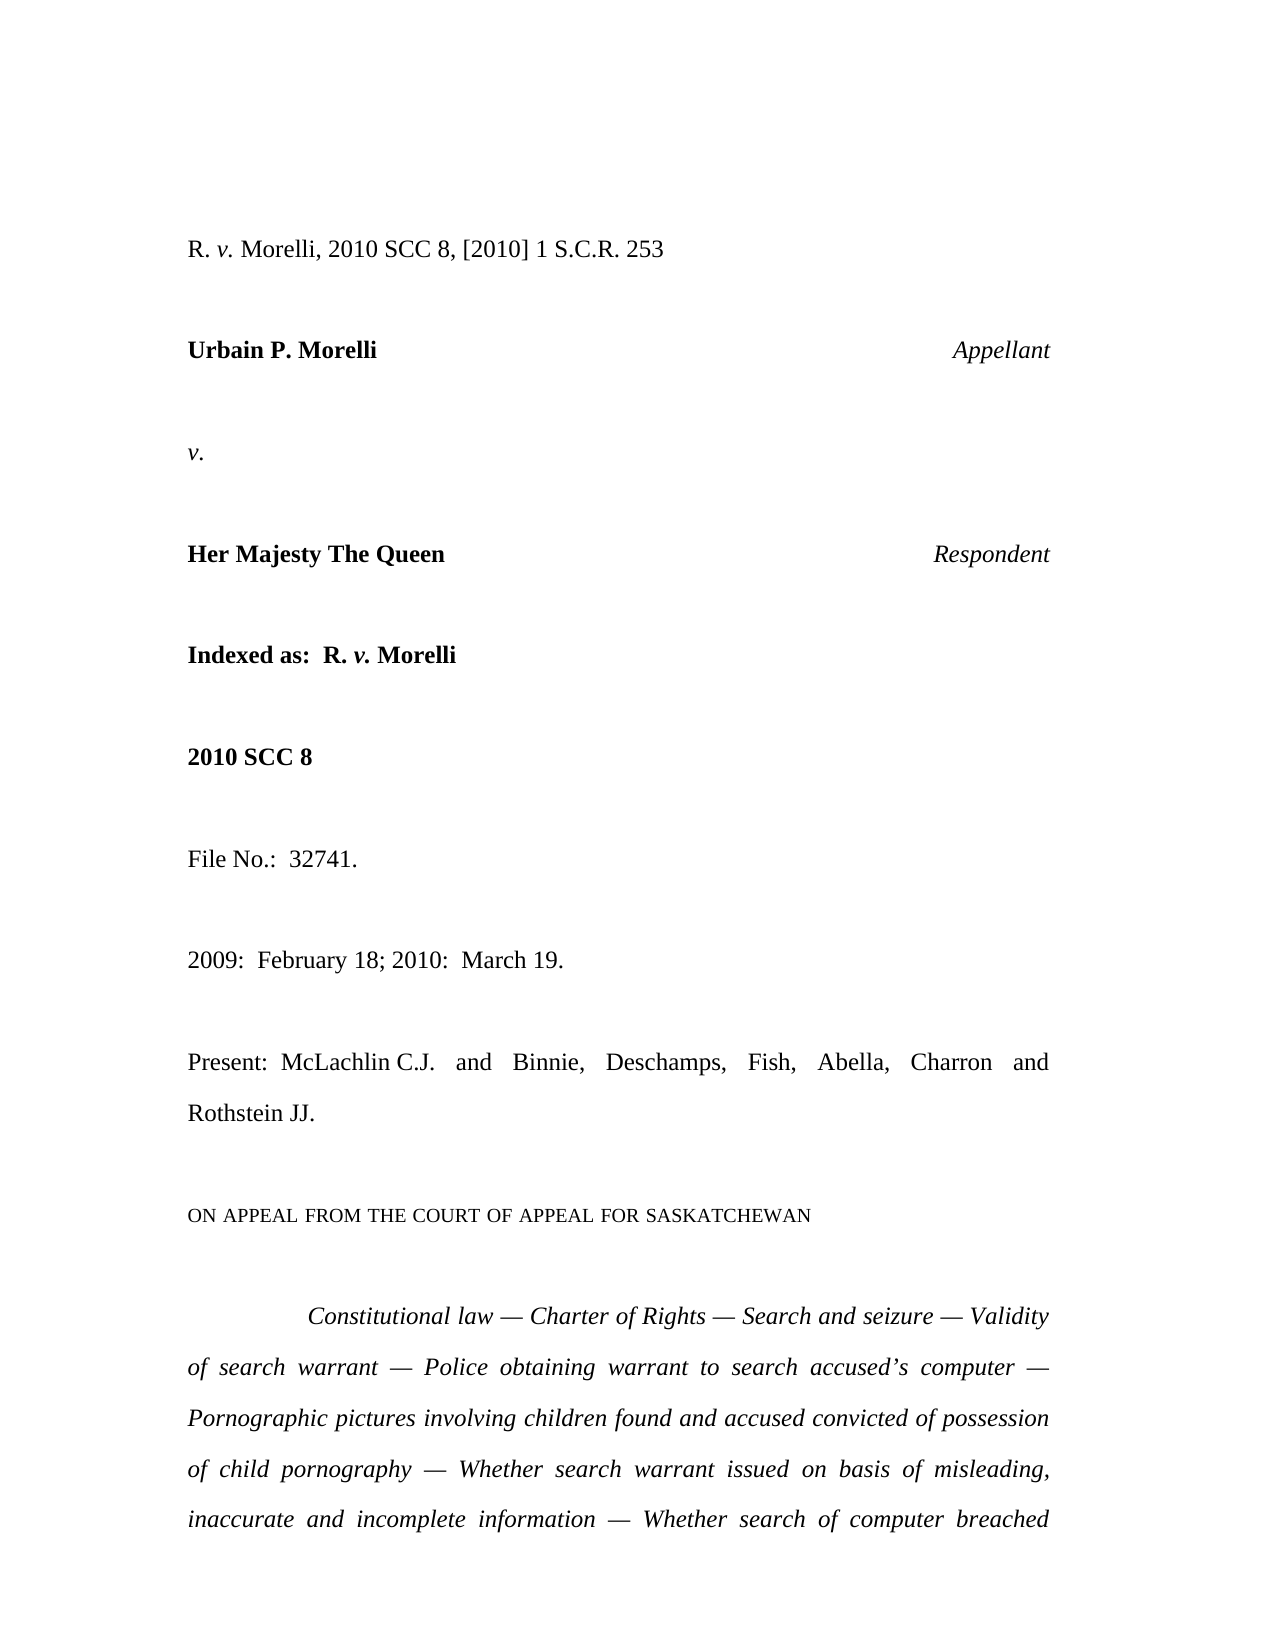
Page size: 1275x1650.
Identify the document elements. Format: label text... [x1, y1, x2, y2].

text 2010 SCC 8 [187, 725, 1050, 776]
text Her Majesty The Queen Respondent [187, 521, 1050, 572]
text Indexed as: R. v. Morelli [187, 623, 1050, 674]
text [187, 1284, 1050, 1538]
text on appeal from the court of appeal for saskatchewan [187, 1182, 1050, 1233]
text 2009: February 18; 2010: March 19. [187, 928, 1050, 979]
text Urbain P. Morelli Appellant [187, 318, 1050, 369]
text v. [187, 420, 1050, 471]
text File No.: 32741. [187, 826, 1050, 877]
text R. v. Morelli, 2010 SCC 8, [2010] 1 S.C.R. 253 [187, 216, 1050, 267]
text Present: McLachlin C.J. and Binnie, Deschamps, Fish, Abella, Charron and Rothstein JJ. [187, 1030, 1050, 1131]
